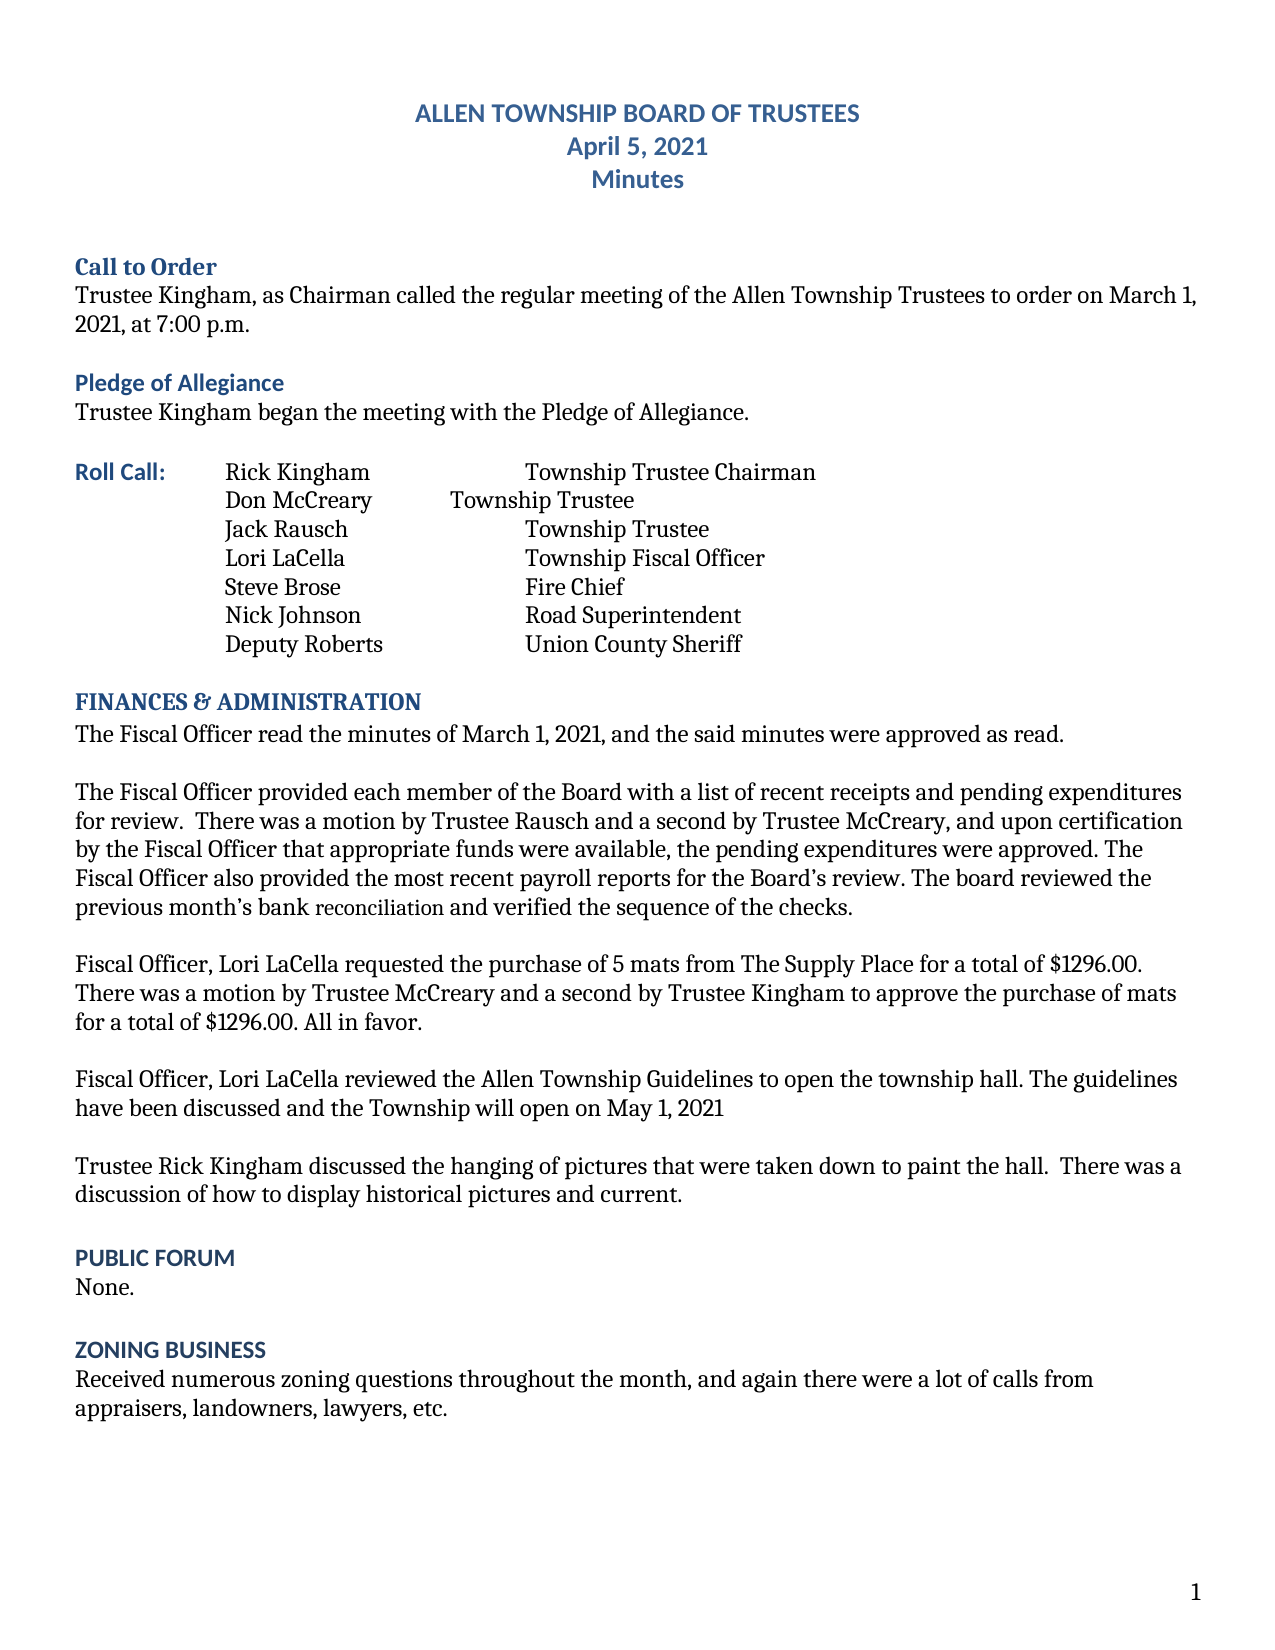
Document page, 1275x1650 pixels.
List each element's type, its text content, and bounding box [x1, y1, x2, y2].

text Nick Johnson Road Superintendent [75, 601, 1200, 630]
text Trustee Kingham, as Chairman called the regular meeting of the Allen Township Trustees to order on March 1, 2021, at 7:00 p.m. [75, 281, 1200, 339]
text FINANCES & ADMINISTRATION [75, 687, 1200, 716]
text The Fiscal Officer provided each member of the Board with a list of recent receipts and pending expenditures for review. There was a motion by Trustee Rausch and a second by Trustee McCreary, and upon certification by the Fiscal Officer that appropriate funds were available, the pending expenditures were approved. The Fiscal Officer also provided the most recent payroll reports for the Board’s review. The board reviewed the previous month’s bank reconciliation and verified the sequence of the checks. [75, 778, 1200, 922]
text Fiscal Officer, Lori LaCella reviewed the Allen Township Guidelines to open the township hall. The guidelines have been discussed and the Township will open on May 1, 2021 [75, 1065, 1200, 1123]
text Call to Order [75, 253, 1200, 281]
subtitle ALLEN TOWNSHIP BOARD OF TRUSTEES [75, 96, 1200, 129]
text Lori LaCella Township Fiscal Officer [75, 544, 1200, 572]
text None. [75, 1272, 1200, 1301]
subtitle PUBLIC FORUM [75, 1242, 1200, 1272]
text Jack Rausch Township Trustee [75, 515, 1200, 544]
subtitle ZONING BUSINESS [75, 1334, 1200, 1365]
text Roll Call: Rick Kingham Township Trustee Chairman [75, 456, 1200, 486]
text Steve Brose Fire Chief [75, 572, 1200, 601]
text Deputy Roberts Union County Sheriff [75, 630, 1200, 659]
subtitle April 5, 2021 [75, 129, 1200, 162]
text Don McCreary Township Trustee [75, 486, 1200, 515]
text Trustee Kingham began the meeting with the Pledge of Allegiance. [75, 398, 1200, 427]
subtitle Minutes [75, 162, 1200, 195]
text Fiscal Officer, Lori LaCella requested the purchase of 5 mats from The Supply Place for a total of $1296.00. There was a motion by Trustee McCreary and a second by Trustee Kingham to approve the purchase of mats for a total of $1296.00. All in favor. [75, 950, 1200, 1037]
text Trustee Rick Kingham discussed the hanging of pictures that were taken down to paint the hall. There was a discussion of how to display historical pictures and current. [75, 1152, 1200, 1209]
text Pledge of Allegiance [75, 368, 1200, 398]
text Received numerous zoning questions throughout the month, and again there were a lot of calls from appraisers, landowners, lawyers, etc. [75, 1365, 1200, 1422]
subtitle The Fiscal Officer read the minutes of March 1, 2021, and the said minutes were approved as read. [75, 720, 1200, 749]
